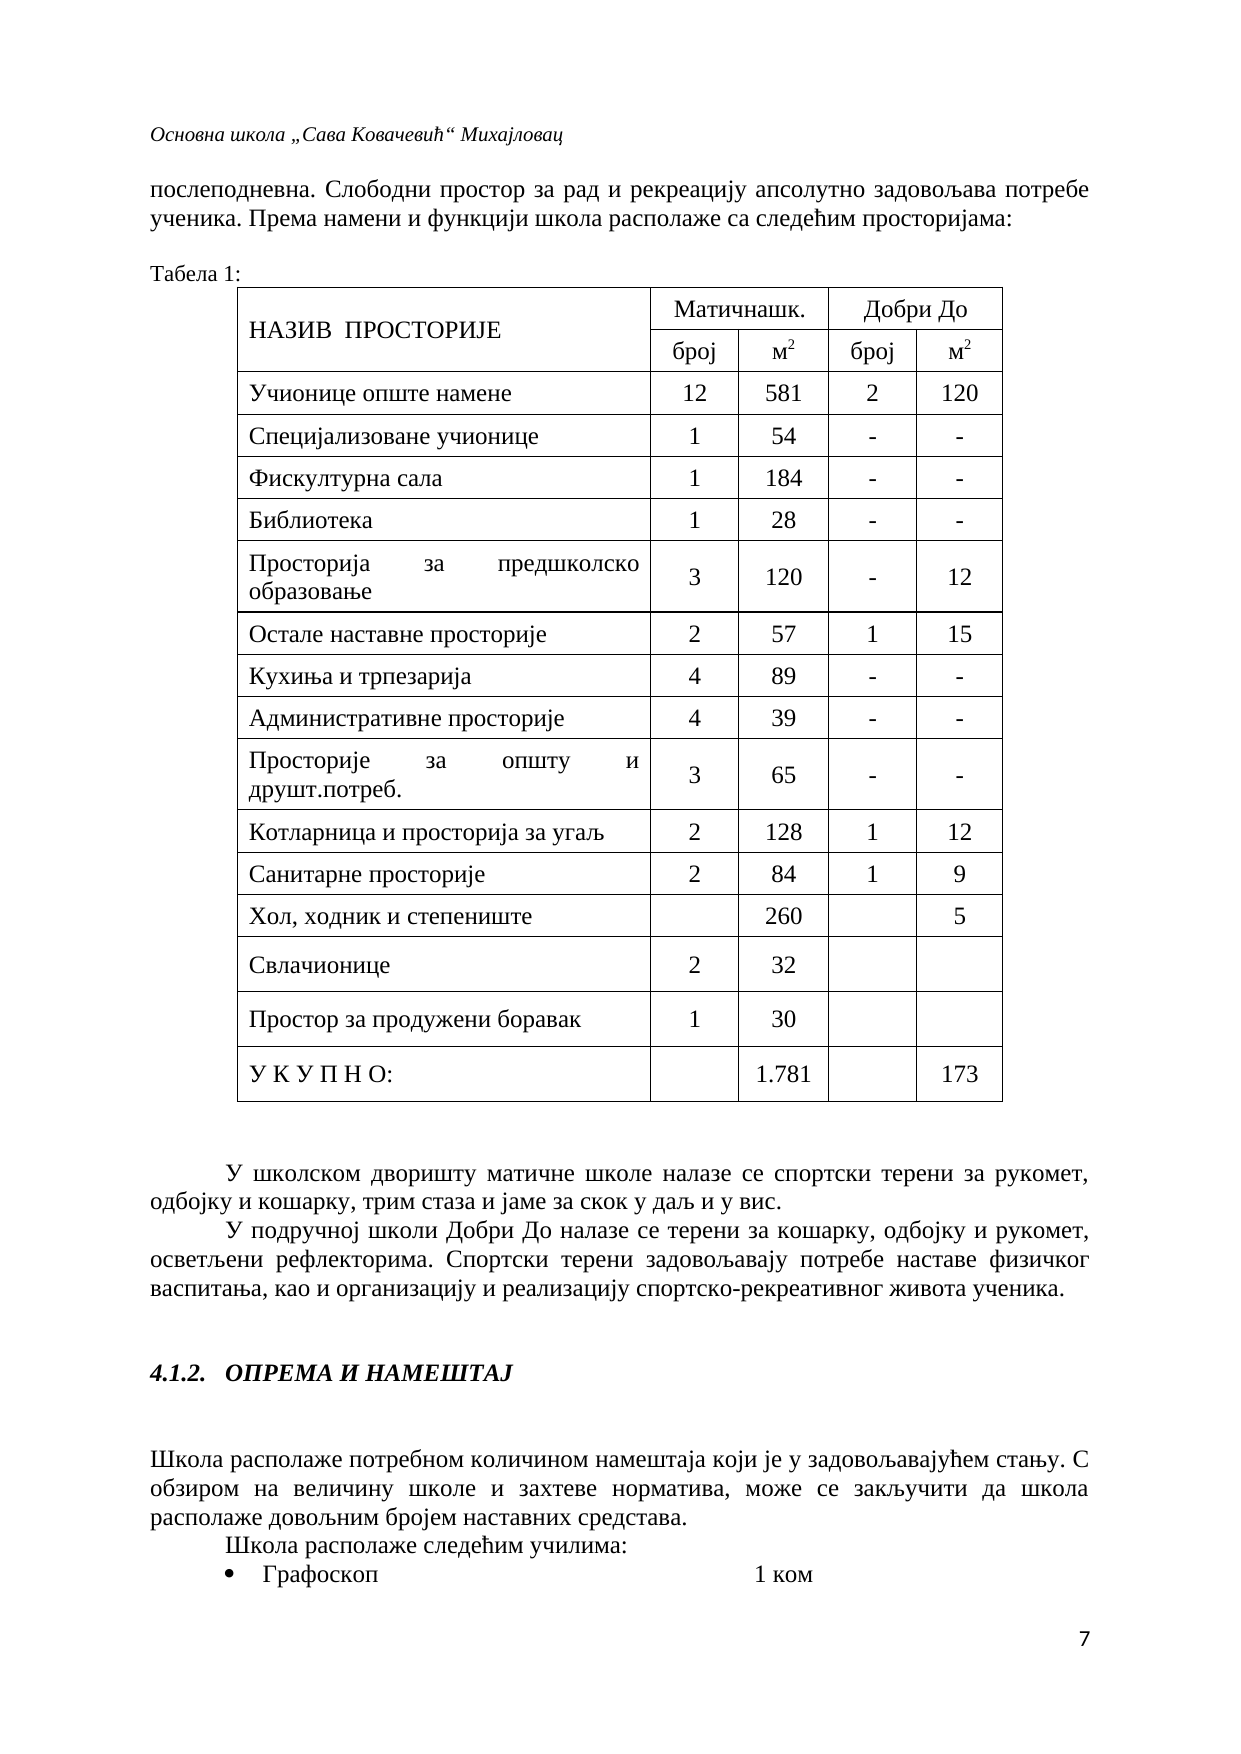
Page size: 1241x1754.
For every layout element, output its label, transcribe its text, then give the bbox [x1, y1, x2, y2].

table_cell 173 [917, 1047, 1002, 1101]
table_cell 84 [739, 853, 828, 894]
table_cell [651, 1047, 738, 1101]
table_cell 2 [651, 613, 738, 654]
table_cell - [829, 415, 916, 456]
table_cell 1 [651, 415, 738, 456]
table_cell Кухиња и трпезарија [238, 655, 650, 696]
table_cell м2 [917, 330, 1002, 371]
table_cell 1 [651, 457, 738, 498]
table_cell 9 [917, 853, 1002, 894]
table_cell - [917, 499, 1002, 540]
table_cell број [651, 330, 738, 371]
table_cell - [917, 415, 1002, 456]
text У подручној школи Добри До налазе се терени за кошарку, одбојку и рукомет, осветљени рефлекторима. Спортски терени задовољавају потребе наставе физичког васпитања, као и организацију и реализацију спортско-рекреативног живота ученика. [150, 1215, 1090, 1301]
table_cell 2 [829, 372, 916, 413]
table_cell 32 [739, 937, 828, 991]
table_cell 54 [739, 415, 828, 456]
table_cell 3 [651, 739, 738, 809]
table_cell 581 [739, 372, 828, 413]
table_cell 1 [829, 810, 916, 852]
table_cell 4 [651, 697, 738, 738]
table_cell Библиотека [238, 499, 650, 540]
table_cell - [917, 739, 1002, 809]
table_cell број [829, 330, 916, 371]
table_cell 3 [651, 541, 738, 611]
text Табела 1: [150, 260, 1090, 287]
text 4.1.2. ОПРЕМА И НАМЕШТАЈ [150, 1358, 1090, 1387]
table_cell 128 [739, 810, 828, 852]
table_cell - [917, 697, 1002, 738]
text Школа располаже следећим училима: [150, 1531, 1090, 1559]
table_header Добри До [829, 288, 1002, 329]
table_cell 184 [739, 457, 828, 498]
list Графоскоп 1 ком [225, 1559, 1090, 1588]
table_cell 1 [651, 992, 738, 1046]
table_cell Учионице опште намене [238, 372, 650, 413]
table_cell 1.781 [739, 1047, 828, 1101]
table_cell м2 [739, 330, 828, 371]
table_cell 5 [917, 895, 1002, 936]
table_cell - [829, 739, 916, 809]
table_cell Просторија за предшколско образовање [238, 541, 650, 611]
table_cell [829, 992, 916, 1046]
table_cell Санитарне просторије [238, 853, 650, 894]
table_cell У К У П Н О: [238, 1047, 650, 1101]
table_cell Хол, ходник и степениште [238, 895, 650, 936]
table_cell Свлачионице [238, 937, 650, 991]
table_cell 1 [829, 613, 916, 654]
table_cell - [917, 655, 1002, 696]
table_cell [829, 937, 916, 991]
table_cell 1 [829, 853, 916, 894]
table_cell 2 [651, 937, 738, 991]
table_cell - [829, 697, 916, 738]
table_cell Остале наставне просторије [238, 613, 650, 654]
table_cell - [917, 457, 1002, 498]
table_cell [917, 937, 1002, 991]
table_cell - [829, 655, 916, 696]
table_cell [917, 992, 1002, 1046]
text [150, 174, 1090, 231]
table_header НАЗИВ ПРОСТОРИЈЕ [238, 288, 650, 371]
table_cell Фискултурна сала [238, 457, 650, 498]
table_cell Специјализоване учионице [238, 415, 650, 456]
table_cell 120 [739, 541, 828, 611]
table_cell - [829, 541, 916, 611]
table_cell Простор за продужени боравак [238, 992, 650, 1046]
table_cell 12 [917, 541, 1002, 611]
text Школа располаже потребном количином намештаја који је у задовољавајућем стању. С обзиром на величину школе и захтеве норматива, може се закључити да школа располаже довољним бројем наставних средстава. [150, 1444, 1090, 1531]
table_cell Административне просторије [238, 697, 650, 738]
table_cell 65 [739, 739, 828, 809]
table_cell 2 [651, 810, 738, 852]
table_cell Просторије за општу и друшт.потреб. [238, 739, 650, 809]
table_cell 120 [917, 372, 1002, 413]
table_cell [829, 895, 916, 936]
table_cell 15 [917, 613, 1002, 654]
table_cell 89 [739, 655, 828, 696]
table_cell - [829, 457, 916, 498]
table_header Матичнашк. [651, 288, 828, 329]
table_cell 57 [739, 613, 828, 654]
table_cell 28 [739, 499, 828, 540]
table_cell 39 [739, 697, 828, 738]
table_cell - [829, 499, 916, 540]
table_cell 4 [651, 655, 738, 696]
table_cell 1 [651, 499, 738, 540]
table_cell Котларница и просторија за угаљ [238, 810, 650, 852]
table_cell 2 [651, 853, 738, 894]
table_cell 260 [739, 895, 828, 936]
text У школском дворишту матичне школе налазе се спортски терени за рукомет, одбојку и кошарку, трим стаза и јаме за скок у даљ и у вис. [150, 1158, 1090, 1215]
table_cell 30 [739, 992, 828, 1046]
table_cell 12 [651, 372, 738, 413]
table_cell [651, 895, 738, 936]
table_cell 12 [917, 810, 1002, 852]
table_cell [829, 1047, 916, 1101]
